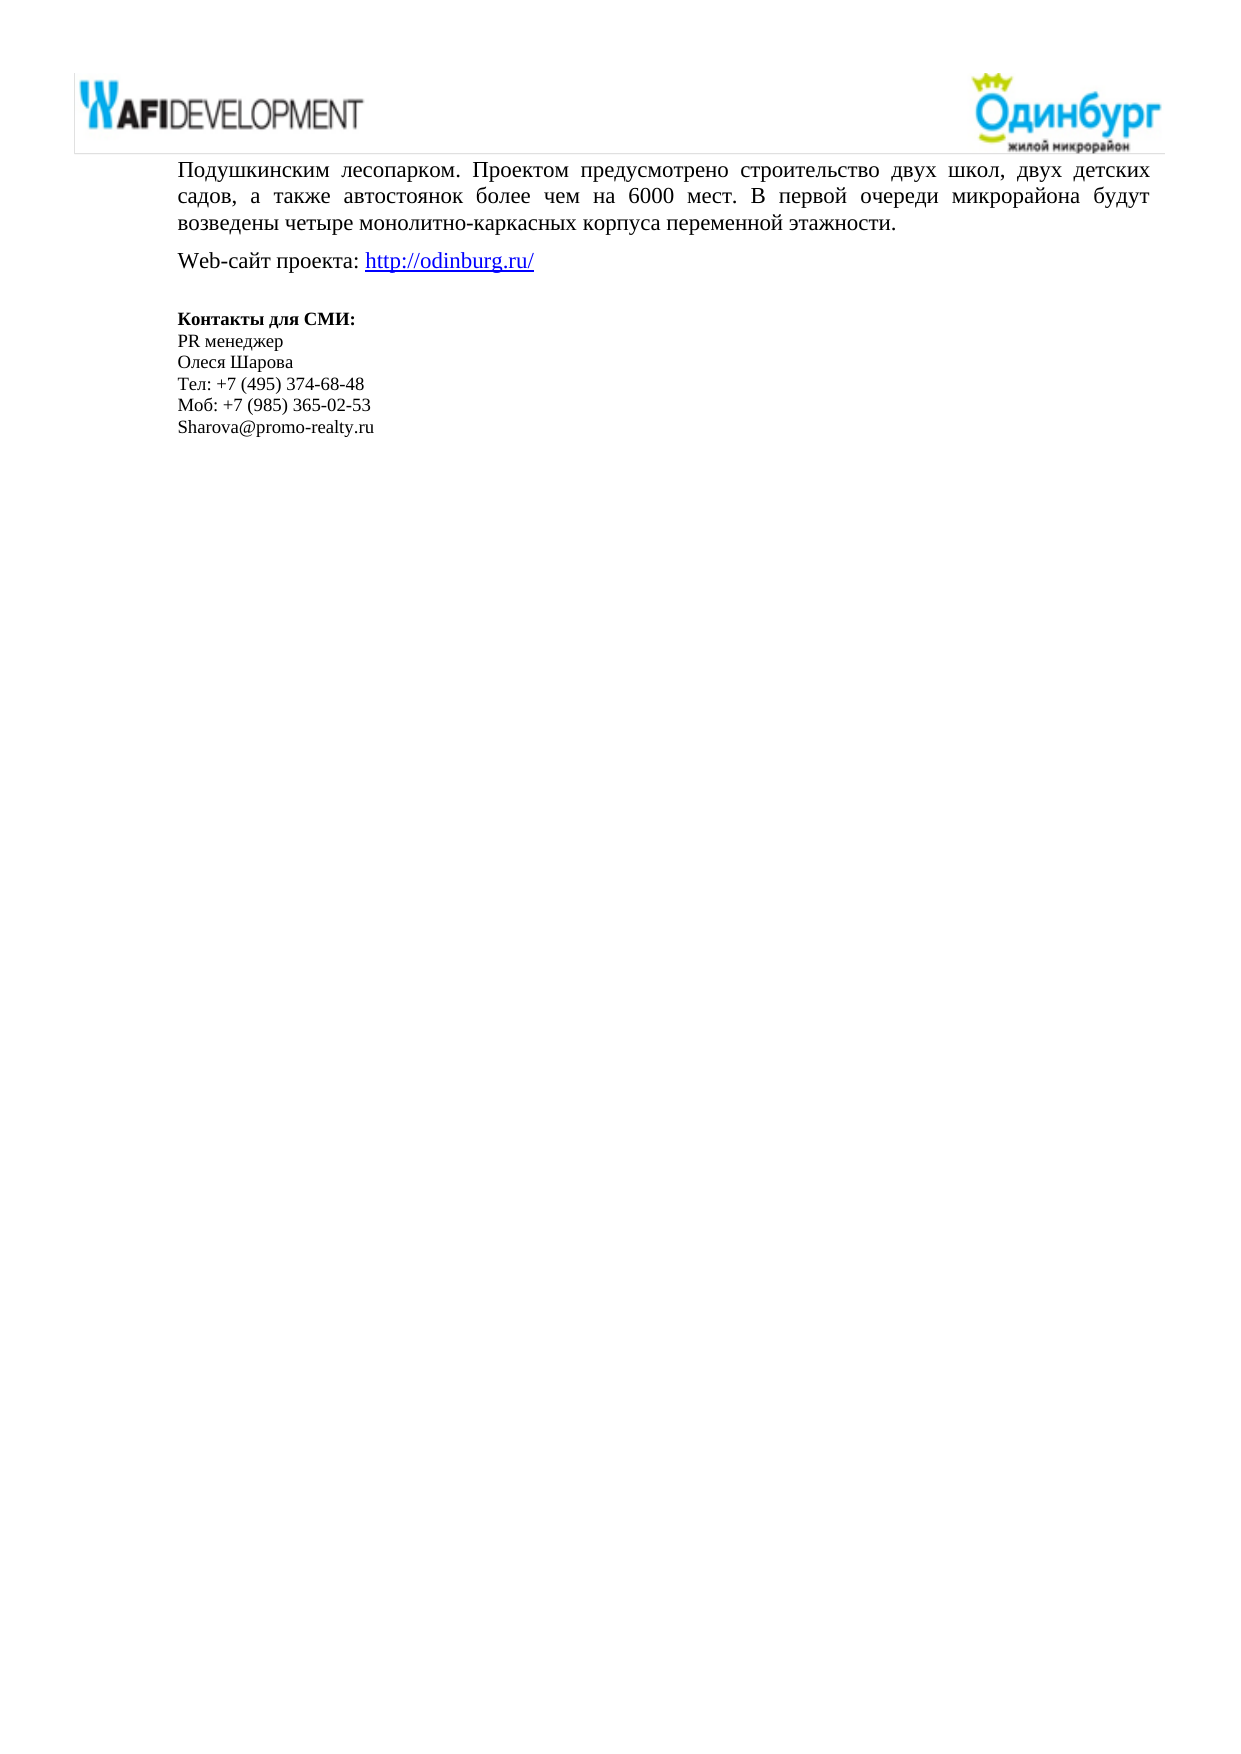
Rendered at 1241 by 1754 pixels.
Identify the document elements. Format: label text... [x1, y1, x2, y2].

text Тел: +7 (495) 374-68-48 [177, 373, 1152, 394]
text Контакты для СМИ: [177, 308, 1152, 329]
text Моб: +7 (985) 365-02-53 [177, 394, 1152, 416]
text Sharova@promo-realty.ru [177, 416, 1137, 437]
picture [73, 73, 1165, 156]
text Олеся Шарова [177, 351, 1152, 373]
text PR менеджер [177, 329, 1152, 351]
text Web-сайт проекта: http://odinburg.ru/ [177, 247, 1152, 274]
